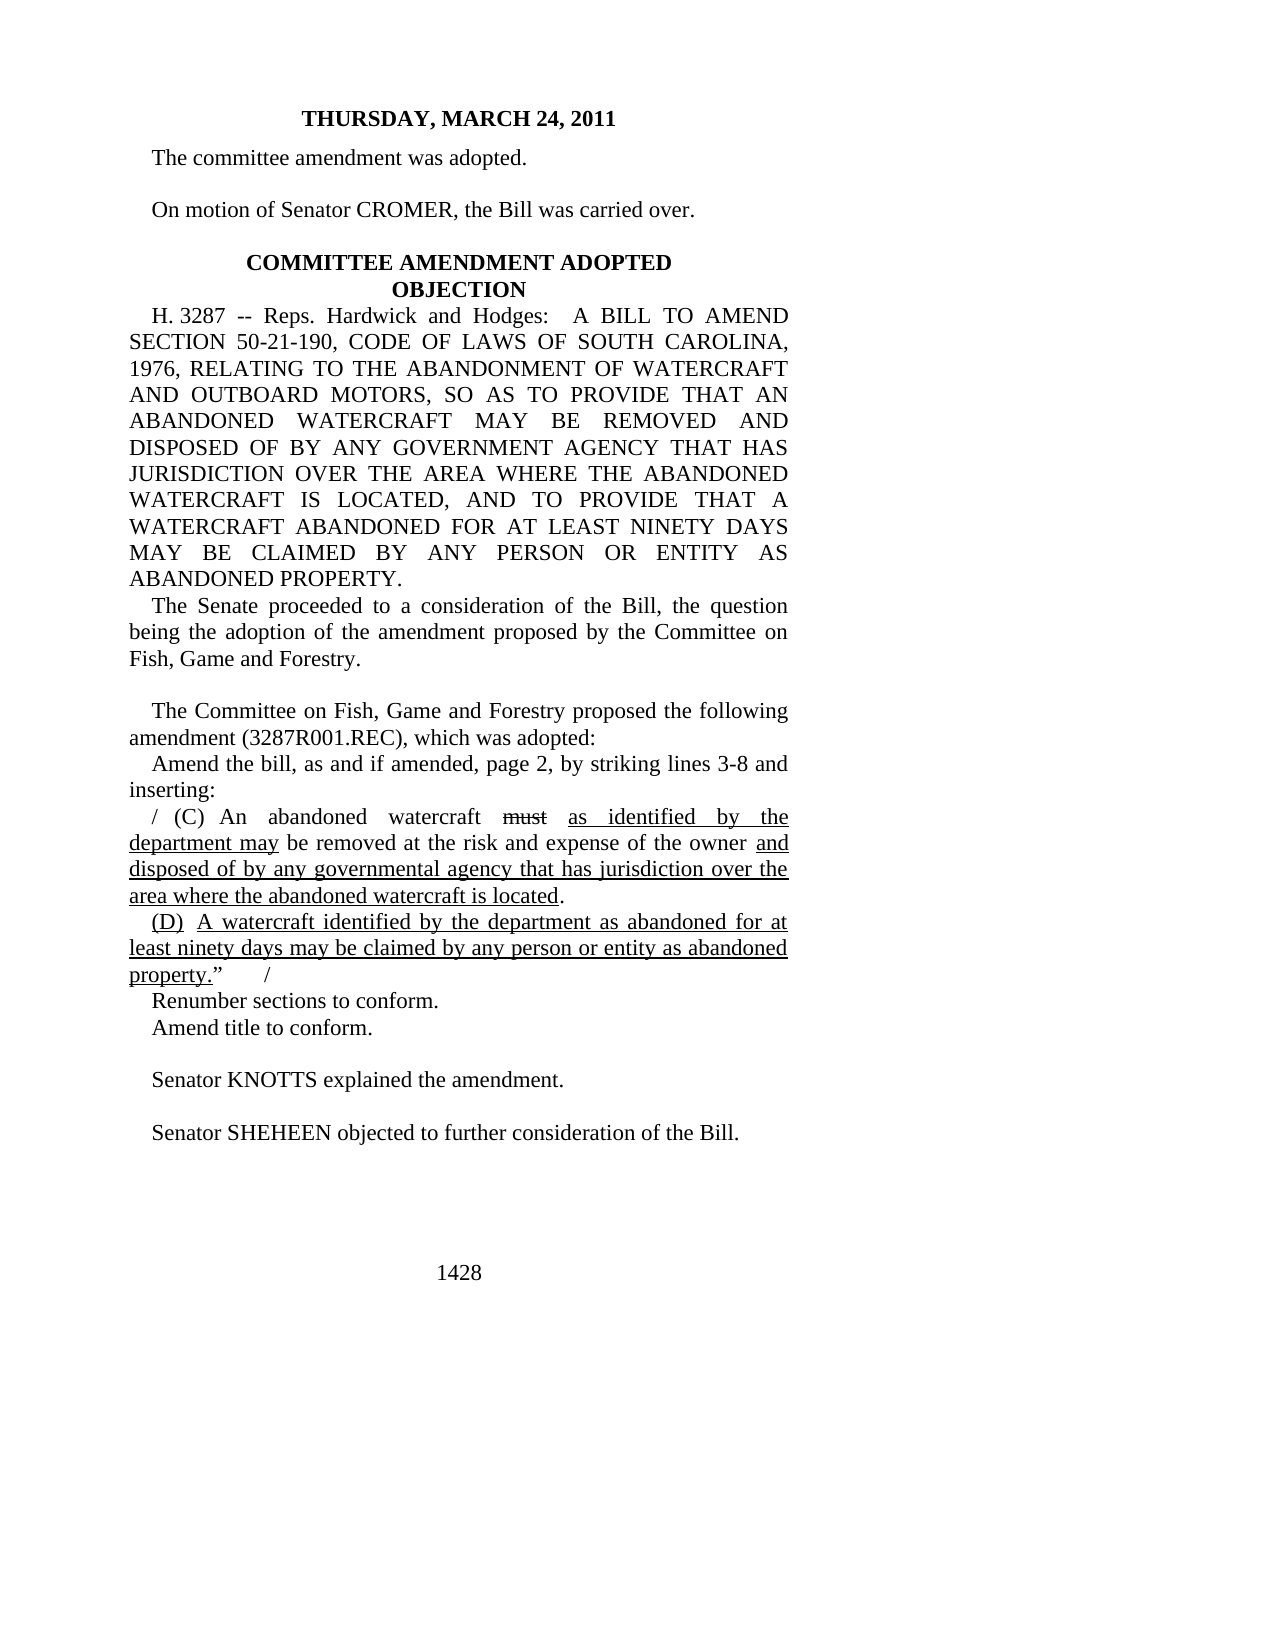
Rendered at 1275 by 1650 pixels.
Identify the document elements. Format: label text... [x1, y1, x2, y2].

text Senator SHEHEEN objected to further consideration of the Bill. [129, 1119, 789, 1145]
text The committee amendment was adopted. [129, 144, 789, 170]
text / (C) An abandoned watercraft must as identified by the department may be removed at the risk and expense of the owner and disposed of by any governmental agency that has jurisdiction over the area where the abandoned watercraft is located. [129, 803, 789, 878]
text OBJECTION [129, 276, 789, 302]
text COMMITTEE AMENDMENT ADOPTED [129, 249, 789, 276]
text The Committee on Fish, Game and Forestry proposed the following amendment (3287R001.REC), which was adopted: [129, 697, 789, 750]
text / (C) An abandoned watercraft must as identified by the department may be removed at the risk and expense of the owner and disposed of by any governmental agency that has jurisdiction over the area where the abandoned watercraft is located. [129, 880, 789, 908]
text On motion of Senator CROMER, the Bill was carried over. [129, 197, 789, 223]
text Amend title to conform. [129, 1013, 789, 1040]
text Renumber sections to conform. [129, 987, 789, 1013]
text (D) A watercraft identified by the department as abandoned for at least ninety days may be claimed by any person or entity as abandoned property.” / [129, 908, 789, 987]
text Senator KNOTTS explained the amendment. [129, 1066, 789, 1093]
text Amend the bill, as and if amended, page 2, by striking lines 3-8 and inserting: [129, 750, 789, 803]
text The Senate proceeded to a consideration of the Bill, the question being the adoption of the amendment proposed by the Committee on Fish, Game and Forestry. [129, 592, 789, 671]
text H. 3287 -- Reps. Hardwick and Hodges: A BILL TO AMEND SECTION 50-21-190, CODE OF LAWS OF SOUTH CAROLINA, 1976, RELATING TO THE ABANDONMENT OF WATERCRAFT AND OUTBOARD MOTORS, SO AS TO PROVIDE THAT AN ABANDONED WATERCRAFT MAY BE REMOVED AND DISPOSED OF BY ANY GOVERNMENT AGENCY THAT HAS JURISDICTION OVER THE AREA WHERE THE ABANDONED WATERCRAFT IS LOCATED, AND TO PROVIDE THAT A WATERCRAFT ABANDONED FOR AT LEAST NINETY DAYS MAY BE CLAIMED BY ANY PERSON OR ENTITY AS ABANDONED PROPERTY. [129, 302, 789, 592]
